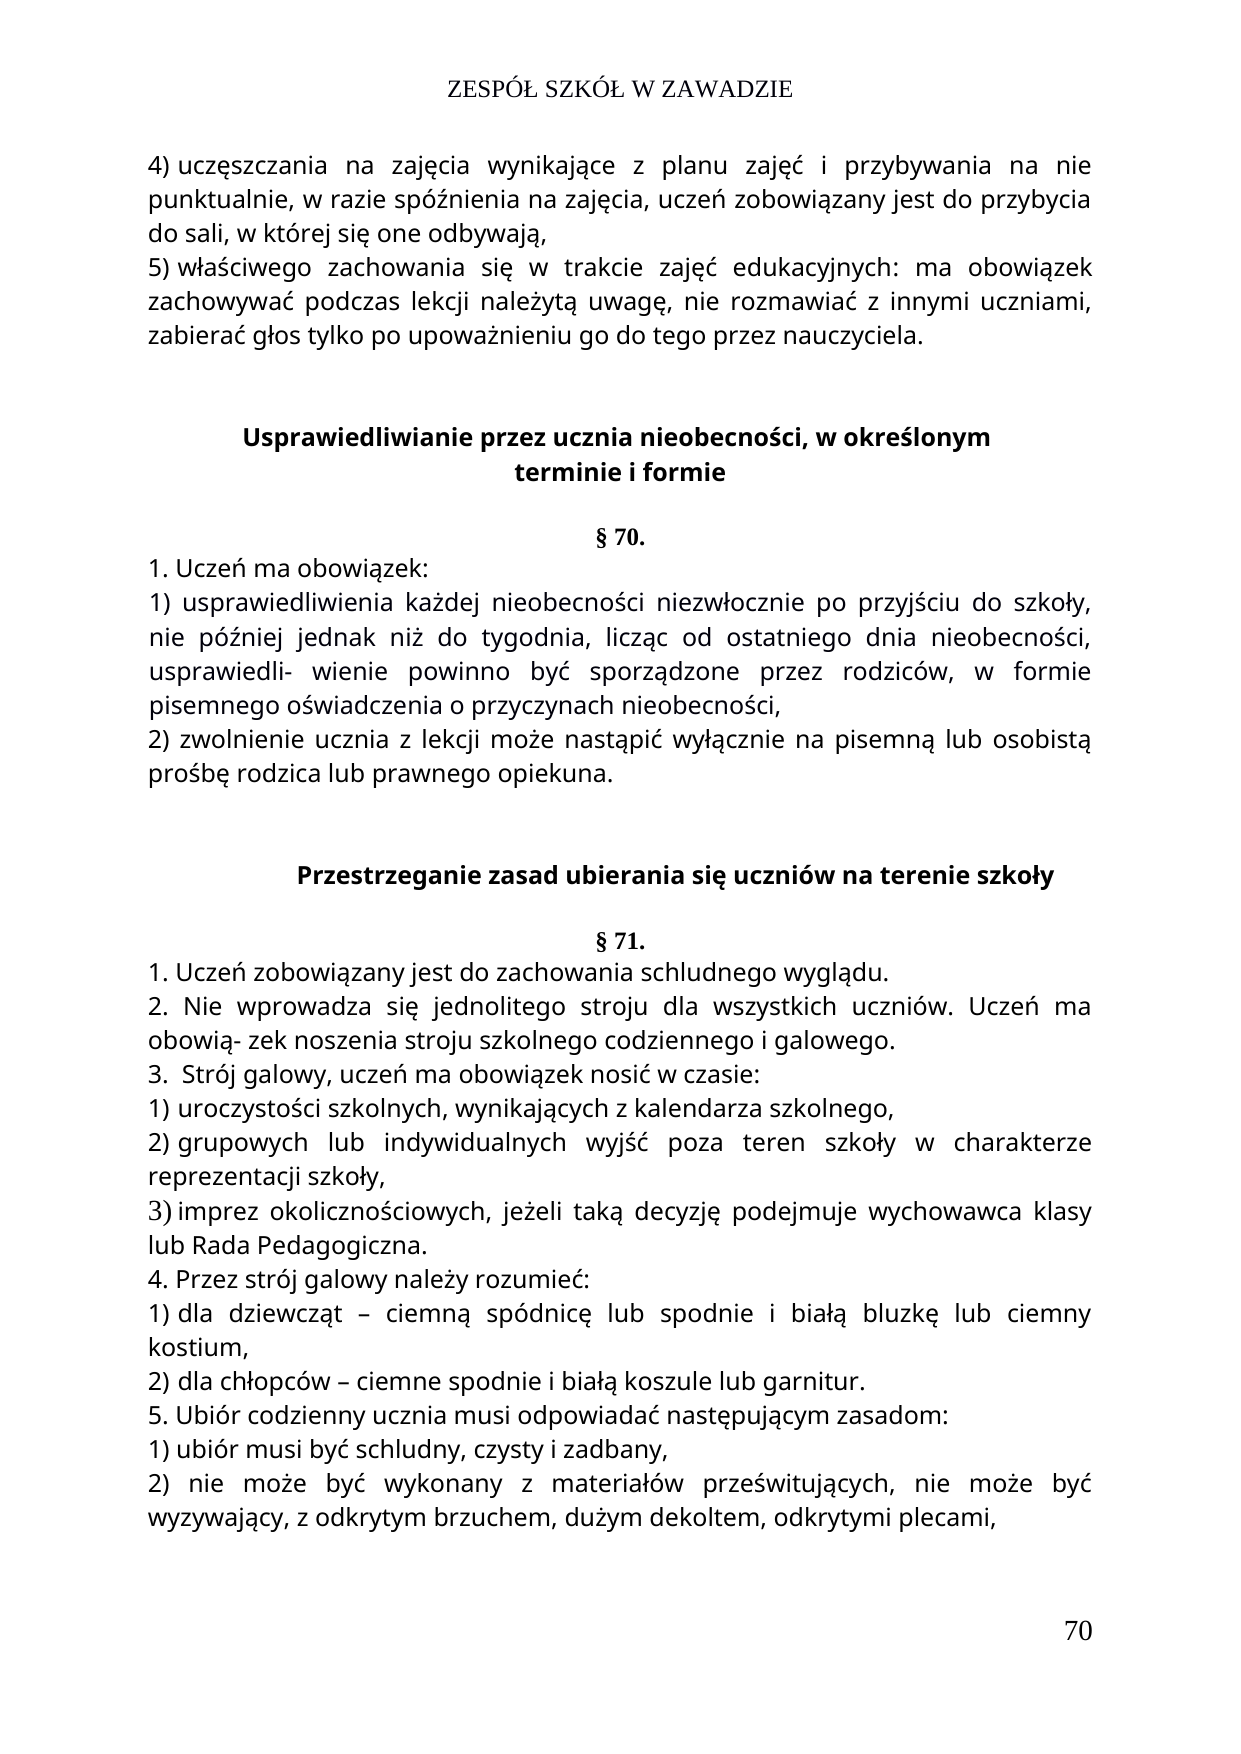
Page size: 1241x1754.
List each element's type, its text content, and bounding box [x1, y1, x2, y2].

text § 70. [148, 522, 1093, 551]
list uroczystości szkolnych, wynikających z kalendarza szkolnego, [148, 1091, 1093, 1125]
list dla dziewcząt – ciemną spódnicę lub spodnie i białą bluzkę lub ciemny kostium, [148, 1296, 1093, 1364]
text 1. Uczeń zobowiązany jest do zachowania schludnego wyglądu. [148, 954, 1093, 988]
text 2. Nie wprowadza się jednolitego stroju dla wszystkich uczniów. Uczeń ma obowią- zek noszenia stroju szkolnego codziennego i galowego. [148, 988, 1093, 1057]
text Przestrzeganie zasad ubierania się uczniów na terenie szkoły [259, 858, 1093, 892]
text 4. Przez strój galowy należy rozumieć: [148, 1262, 1093, 1296]
list 1) usprawiedliwienia każdej nieobecności niezwłocznie po przyjściu do szkoły, nie później jednak niż do tygodnia, licząc od ostatniego dnia nieobecności, usprawiedli- wienie powinno być sporządzone przez rodziców, w formie pisemnego oświadczenia o przyczynach nieobecności, [149, 585, 1093, 721]
list imprez okolicznościowych, jeżeli taką decyzję podejmuje wychowawca klasy lub Rada Pedagogiczna. [148, 1193, 1093, 1262]
list grupowych lub indywidualnych wyjść poza teren szkoły w charakterze reprezentacji szkoły, [148, 1125, 1093, 1193]
list uczęszczania na zajęcia wynikające z planu zajęć i przybywania na nie punktualnie, w razie spóźnienia na zajęcia, uczeń zobowiązany jest do przybycia do sali, w której się one odbywają, [148, 148, 1093, 250]
list dla chłopców – ciemne spodnie i białą koszule lub garnitur. [148, 1364, 1093, 1398]
text 1. Uczeń ma obowiązek: [148, 551, 1093, 585]
text 2) nie może być wykonany z materiałów prześwitujących, nie może być wyzywający, z odkrytym brzuchem, dużym dekoltem, odkrytymi plecami, [148, 1466, 1093, 1534]
list właściwego zachowania się w trakcie zajęć edukacyjnych: ma obowiązek zachowywać podczas lekcji należytą uwagę, nie rozmawiać z innymi uczniami, zabierać głos tylko po upoważnieniu go do tego przez nauczyciela. [148, 250, 1093, 352]
text 2) zwolnienie ucznia z lekcji może nastąpić wyłącznie na pisemną lub osobistą prośbę rodzica lub prawnego opiekuna. [148, 721, 1093, 789]
text 1) ubiór musi być schludny, czysty i zadbany, [148, 1432, 1093, 1466]
text 3. Strój galowy, uczeń ma obowiązek nosić w czasie: [148, 1057, 1093, 1091]
text § 71. [148, 926, 1093, 954]
text Usprawiedliwianie przez ucznia nieobecności, w określonym terminie i formie [148, 420, 1093, 488]
text 5. Ubiór codzienny ucznia musi odpowiadać następującym zasadom: [148, 1398, 1093, 1432]
